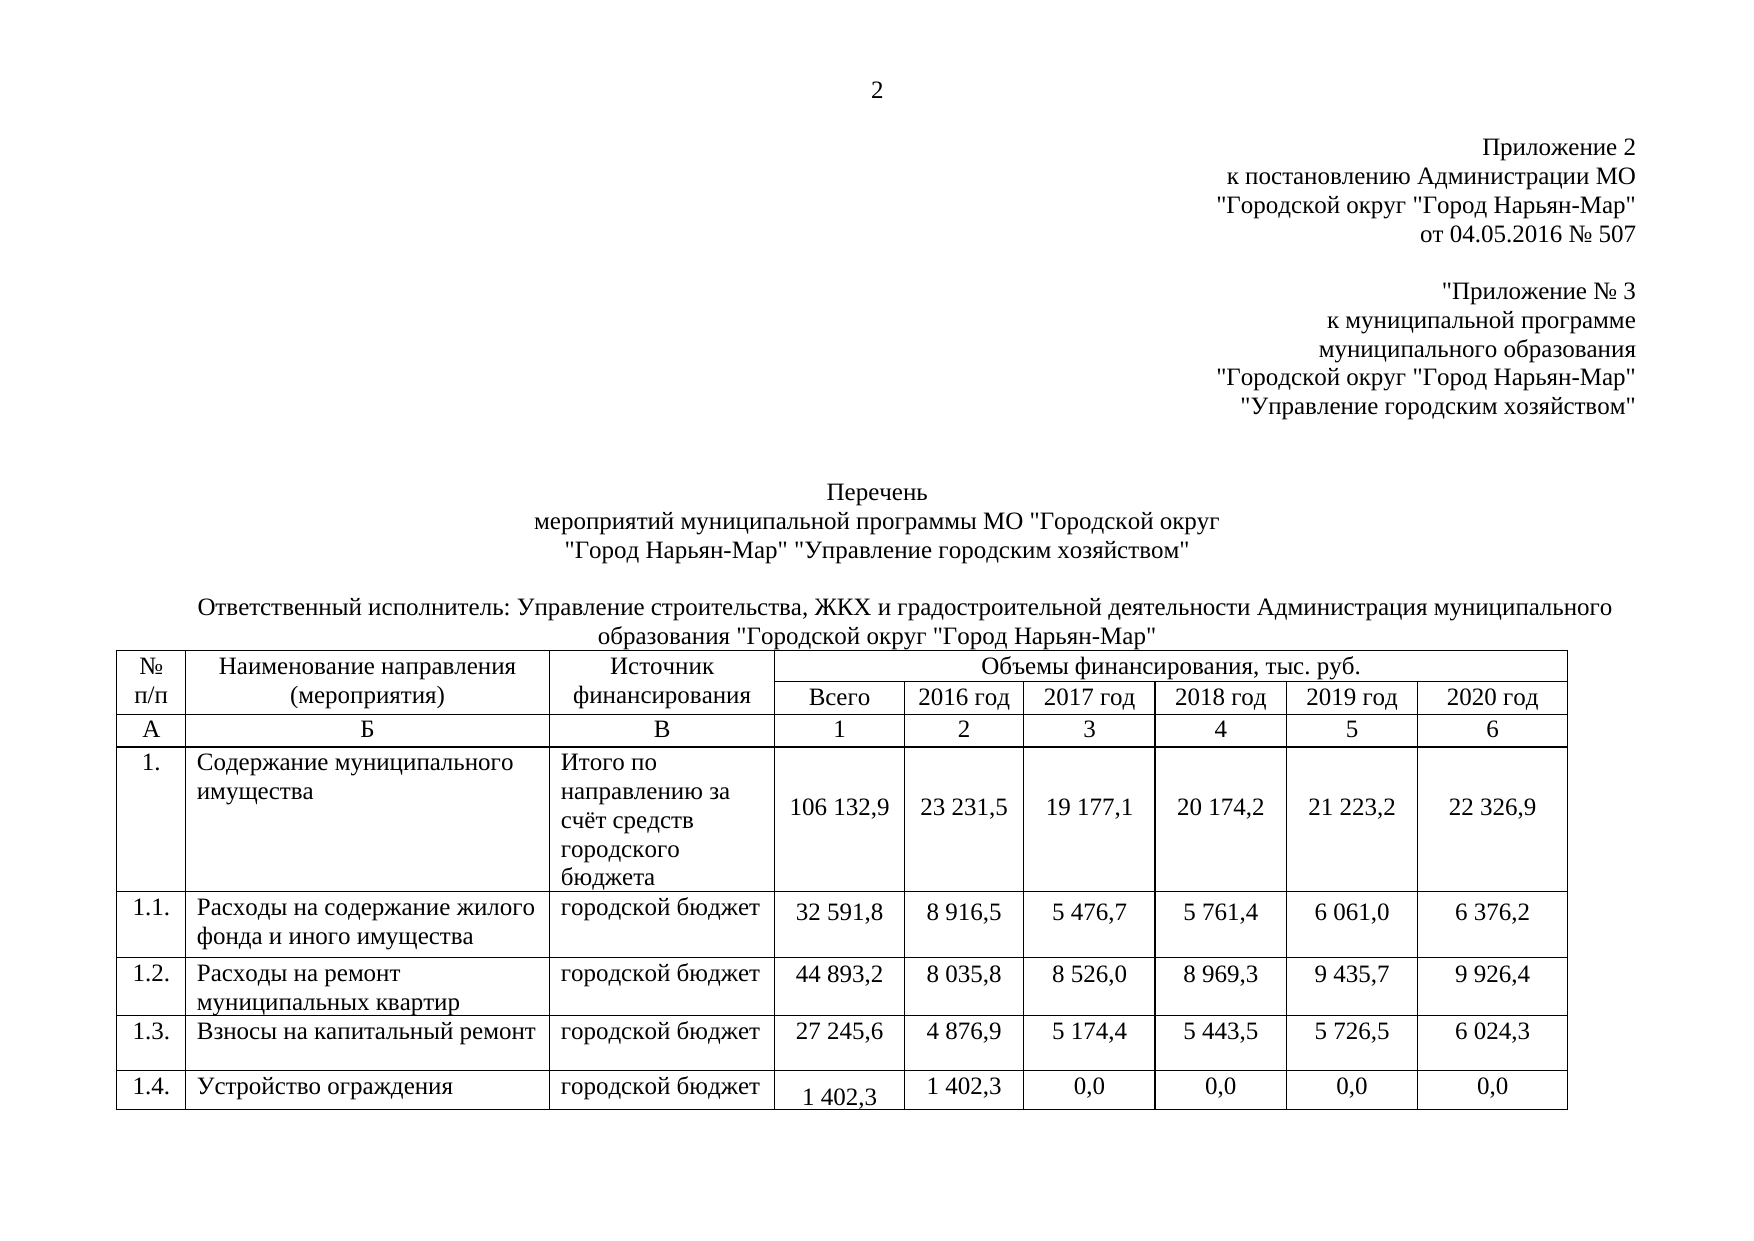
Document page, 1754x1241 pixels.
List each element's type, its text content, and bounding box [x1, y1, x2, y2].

table_cell Итого по направлению за счёт средств городского бюджета [550, 748, 774, 891]
text от 04.05.2016 № 507 [118, 219, 1636, 247]
text "Городской округ "Город Нарьян-Мар" [118, 362, 1636, 391]
table_cell 20 174,2 [1156, 748, 1286, 891]
table_cell 1.2. [117, 958, 185, 1015]
table_cell городской бюджет [550, 892, 774, 957]
table_cell 6 061,0 [1287, 892, 1417, 957]
table_cell 1 [775, 715, 904, 746]
table_cell 19 177,1 [1024, 748, 1154, 891]
table_cell 8 526,0 [1024, 958, 1154, 1015]
text к муниципальной программе [118, 305, 1636, 334]
text "Управление городским хозяйством" [118, 391, 1636, 420]
table_cell 5 [1287, 715, 1417, 746]
table_cell 8 916,5 [905, 892, 1023, 957]
text Перечень [118, 477, 1636, 506]
text муниципального образования [118, 334, 1636, 362]
table_cell 22 326,9 [1418, 748, 1567, 891]
table_cell 2019 год [1287, 682, 1417, 713]
table_cell 1. [117, 748, 185, 891]
text "Город Нарьян-Мар" "Управление городским хозяйством" [118, 535, 1636, 564]
table_cell 1 402,3 [905, 1071, 1023, 1109]
table_cell 32 591,8 [775, 892, 904, 957]
table_header Объемы финансирования, тыс. руб. [775, 651, 1567, 681]
table_cell 1.1. [117, 892, 185, 957]
table_cell Взносы на капитальный ремонт [186, 1016, 549, 1070]
table_cell 4 876,9 [905, 1016, 1023, 1070]
table_cell 21 223,2 [1287, 748, 1417, 891]
table_cell 1.4. [117, 1071, 185, 1109]
table_cell 5 761,4 [1156, 892, 1286, 957]
table_cell 0,0 [1024, 1071, 1154, 1109]
text Приложение 2 [118, 132, 1636, 161]
table_cell 6 376,2 [1418, 892, 1567, 957]
table_header Источник финансирования [550, 651, 774, 713]
table_cell 5 443,5 [1156, 1016, 1286, 1070]
table_cell городской бюджет [550, 1071, 774, 1109]
table_cell 2018 год [1156, 682, 1286, 713]
table_cell 44 893,2 [775, 958, 904, 1015]
table_cell 27 245,6 [775, 1016, 904, 1070]
table_cell 5 476,7 [1024, 892, 1154, 957]
table_cell 5 174,4 [1024, 1016, 1154, 1070]
table_cell 0,0 [1156, 1071, 1286, 1109]
table_cell 9 435,7 [1287, 958, 1417, 1015]
table_header № п/п [117, 651, 185, 713]
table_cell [186, 1071, 549, 1109]
text Ответственный исполнитель: Управление строительства, ЖКХ и градостроительной деятельности Администрация муниципального образования "Городской округ "Город Нарьян-Мар" [118, 592, 1636, 650]
table_cell В [550, 715, 774, 746]
text мероприятий муниципальной программы МО "Городской округ [118, 506, 1636, 535]
text "Приложение № 3 [118, 276, 1636, 305]
table_cell Содержание муниципального имущества [186, 748, 549, 891]
table_cell 3 [1024, 715, 1154, 746]
table_cell 2 [905, 715, 1023, 746]
table_cell 9 926,4 [1418, 958, 1567, 1015]
table_cell 0,0 [1287, 1071, 1417, 1109]
table_cell 5 726,5 [1287, 1016, 1417, 1070]
table_cell Расходы на ремонт муниципальных квартир [186, 958, 549, 1015]
table_cell 6 [1418, 715, 1567, 746]
table_cell 2016 год [905, 682, 1023, 713]
table_cell городской бюджет [550, 958, 774, 1015]
table_cell 4 [1156, 715, 1286, 746]
table_cell 0,0 [1418, 1071, 1567, 1109]
table_cell 1.3. [117, 1016, 185, 1070]
table_cell Всего [775, 682, 904, 713]
table_cell городской бюджет [550, 1016, 774, 1070]
table_cell 8 035,8 [905, 958, 1023, 1015]
table_cell 1 402,3 [775, 1071, 904, 1109]
table_cell 8 969,3 [1156, 958, 1286, 1015]
table_cell 2020 год [1418, 682, 1567, 713]
table_cell Расходы на содержание жилого фонда и иного имущества [186, 892, 549, 957]
table_cell 2017 год [1024, 682, 1154, 713]
table_cell Б [186, 715, 549, 746]
table_cell 6 024,3 [1418, 1016, 1567, 1070]
text "Городской округ "Город Нарьян-Мар" [118, 190, 1636, 219]
table_cell 23 231,5 [905, 748, 1023, 891]
text к постановлению Администрации МО [118, 161, 1636, 190]
table_cell 106 132,9 [775, 748, 904, 891]
table_cell А [117, 715, 185, 746]
table_header Наименование направления (мероприятия) [186, 651, 549, 713]
